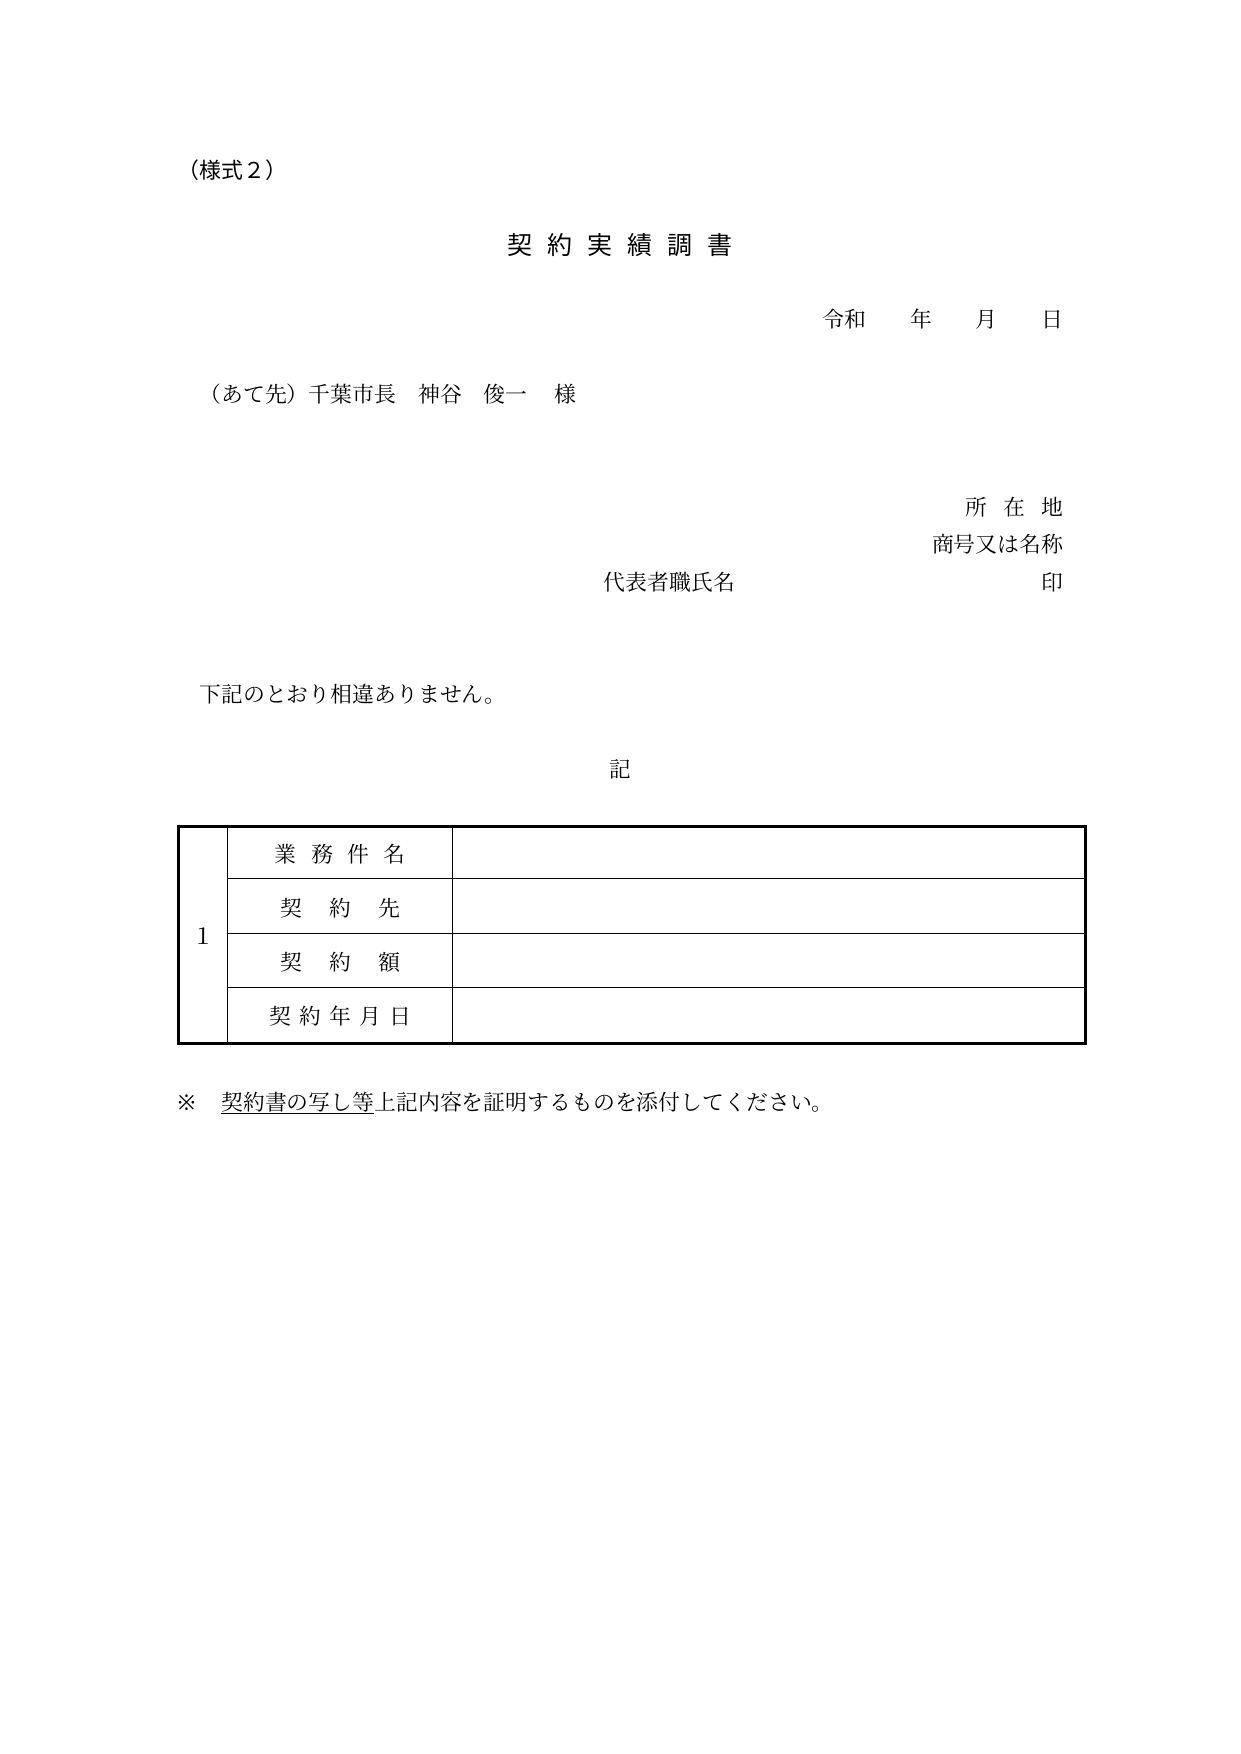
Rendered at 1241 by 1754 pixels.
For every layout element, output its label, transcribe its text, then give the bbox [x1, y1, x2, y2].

text 所在地 [177, 487, 1063, 525]
text 契約実績調書 [177, 225, 1063, 262]
table_cell 契約先 [228, 879, 452, 933]
table_header １ [180, 828, 227, 1042]
table_header [453, 828, 1084, 878]
text 令和 年 月 日 [243, 300, 1063, 337]
text 代表者職氏名 印 [177, 562, 1063, 600]
table_cell [453, 934, 1084, 987]
text 商号又は名称 [177, 525, 1063, 562]
table_cell 契約年月日 [228, 988, 452, 1042]
list 契約書の写し等上記内容を証明するものを添付してください。 [177, 1083, 1063, 1120]
text （あて先）千葉市長 神谷 俊一 様 [177, 375, 1063, 412]
text 下記のとおり相違ありません。 [177, 675, 1063, 712]
text （様式２） [177, 150, 1063, 187]
table_cell [453, 879, 1084, 933]
table_header 業務件名 [228, 828, 452, 878]
text 記 [177, 750, 1063, 787]
table_cell 契約額 [228, 934, 452, 987]
table_cell [453, 988, 1084, 1042]
